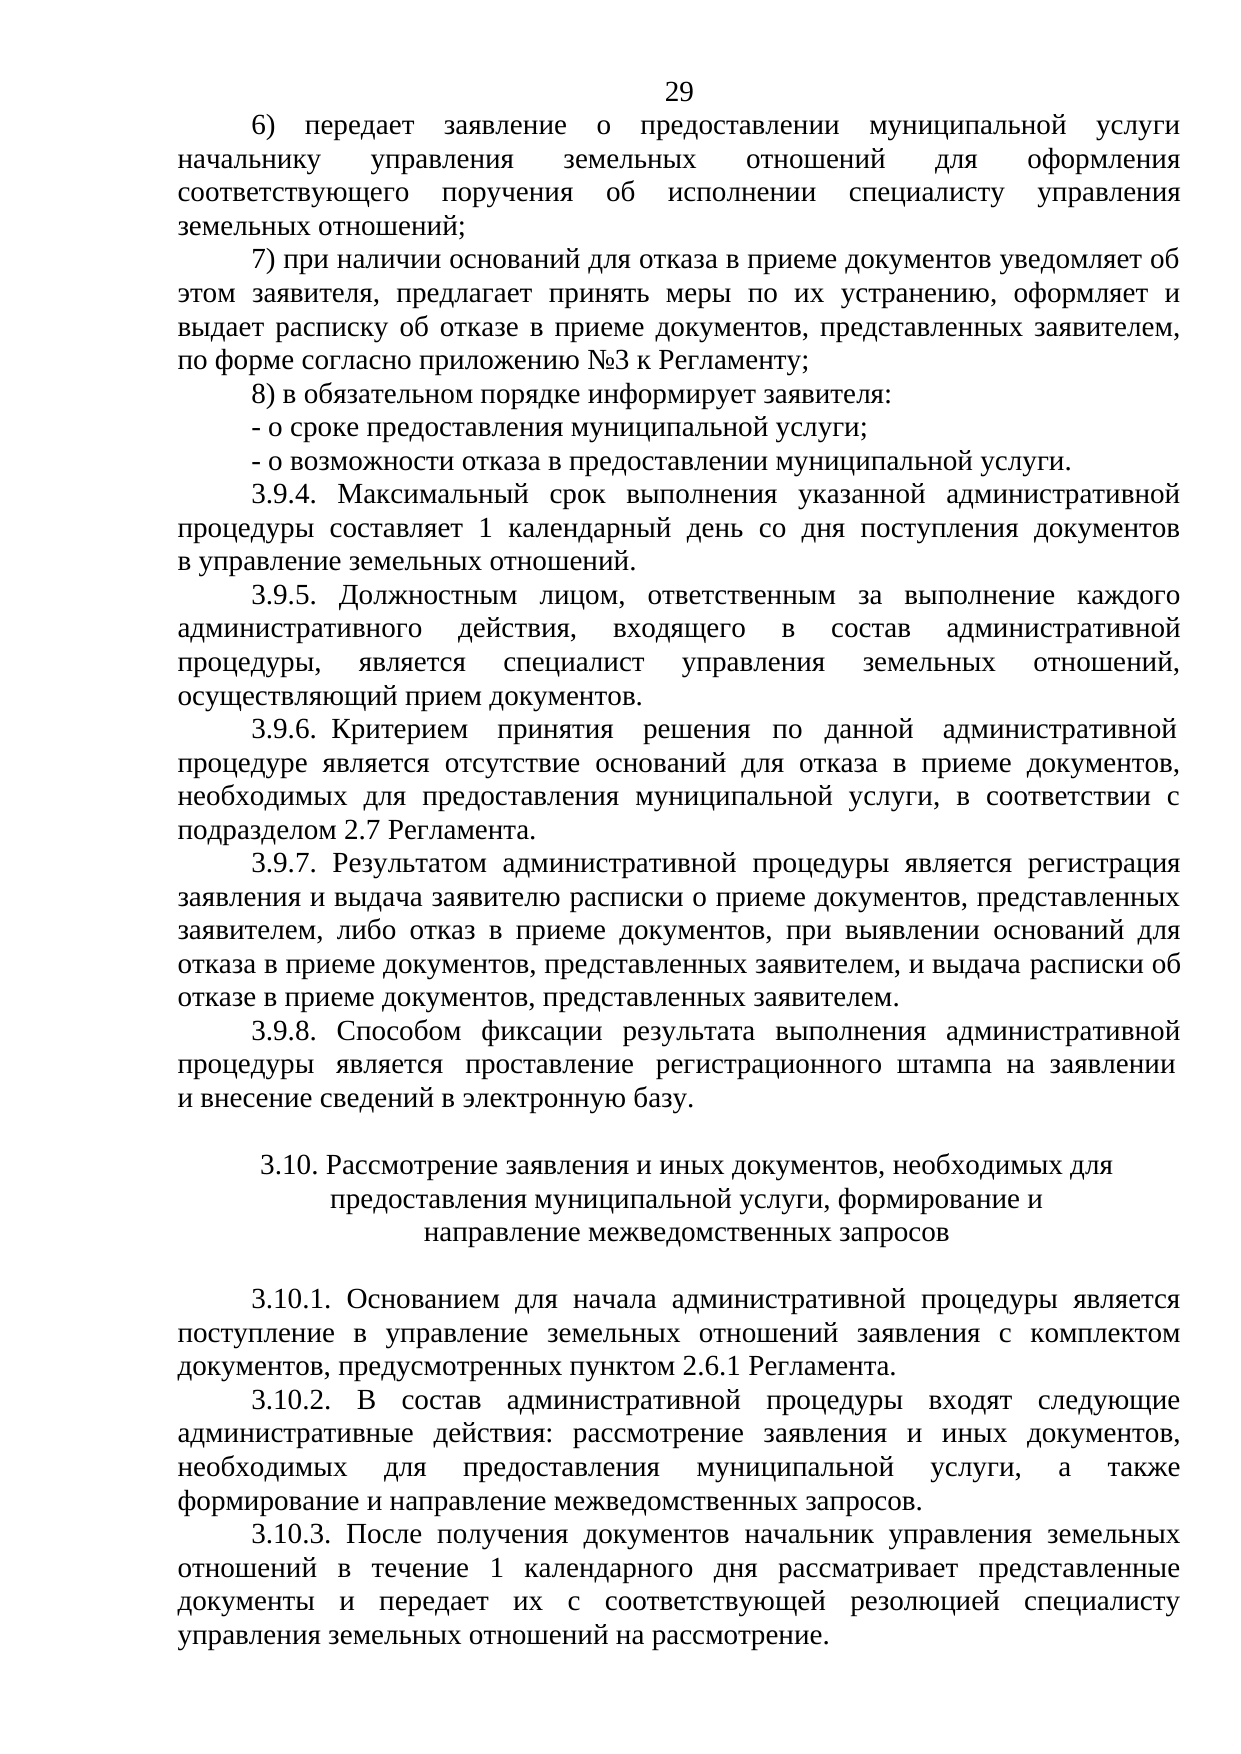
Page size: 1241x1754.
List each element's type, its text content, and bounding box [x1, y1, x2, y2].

text 3.9.8. Способом фиксации результата выполнения административной процедуры является проставление регистрационного штампа на заявлении [177, 1013, 1181, 1080]
text 6) передает заявление о предоставлении муниципальной услуги начальнику управления земельных отношений для оформления соответствующего поручения об исполнении специалисту управления земельных отношений; [177, 107, 1181, 242]
text 3.9.7. Результатом административной процедуры является регистрация заявления и выдача заявителю расписки о приеме документов, представленных заявителем, либо отказ в приеме документов, при выявлении оснований для отказа в приеме документов, представленных заявителем, и выдача расписки об отказе в приеме документов, представленных заявителем. [177, 845, 1181, 1013]
text и внесение сведений в электронную базу. [177, 1080, 1181, 1114]
text 3.10.1. Основанием для начала административной процедуры является поступление в управление земельных отношений заявления с комплектом документов, предусмотренных пунктом 2.6.1 Регламента. [177, 1281, 1181, 1382]
text 3.9.4. Максимальный срок выполнения указанной административной процедуры составляет 1 календарный день со дня поступления документов в управление земельных отношений. [177, 476, 1181, 577]
text - о возможности отказа в предоставлении муниципальной услуги. [177, 443, 1181, 476]
text 3.10.3. После получения документов начальник управления земельных отношений в течение 1 календарного дня рассматривает представленные документы и передает их с соответствующей резолюцией специалисту управления земельных отношений на рассмотрение. [177, 1516, 1181, 1650]
text 7) при наличии оснований для отказа в приеме документов уведомляет об этом заявителя, предлагает принять меры по их устранению, оформляет и выдает расписку об отказе в приеме документов, представленных заявителем, по форме согласно приложению №3 к Регламенту; [177, 242, 1181, 376]
text 8) в обязательном порядке информирует заявителя: [177, 376, 1181, 409]
text - о сроке предоставления муниципальной услуги; [177, 409, 1181, 443]
text 3.10. Рассмотрение заявления и иных документов, необходимых для предоставления муниципальной услуги, формирование и направление межведомственных запросов [251, 1147, 1122, 1248]
text 3.9.5. Должностным лицом, ответственным за выполнение каждого административного действия, входящего в состав административной процедуры, является специалист управления земельных отношений, осуществляющий прием документов. [177, 577, 1181, 711]
text 3.9.6. Критерием принятия решения по данной административной [177, 711, 1181, 745]
text процедуре является отсутствие оснований для отказа в приеме документов, необходимых для предоставления муниципальной услуги, в соответствии с подразделом 2.7 Регламента. [177, 745, 1181, 845]
text 3.10.2. В состав административной процедуры входят следующие административные действия: рассмотрение заявления и иных документов, необходимых для предоставления муниципальной услуги, а также формирование и направление межведомственных запросов. [177, 1382, 1181, 1516]
